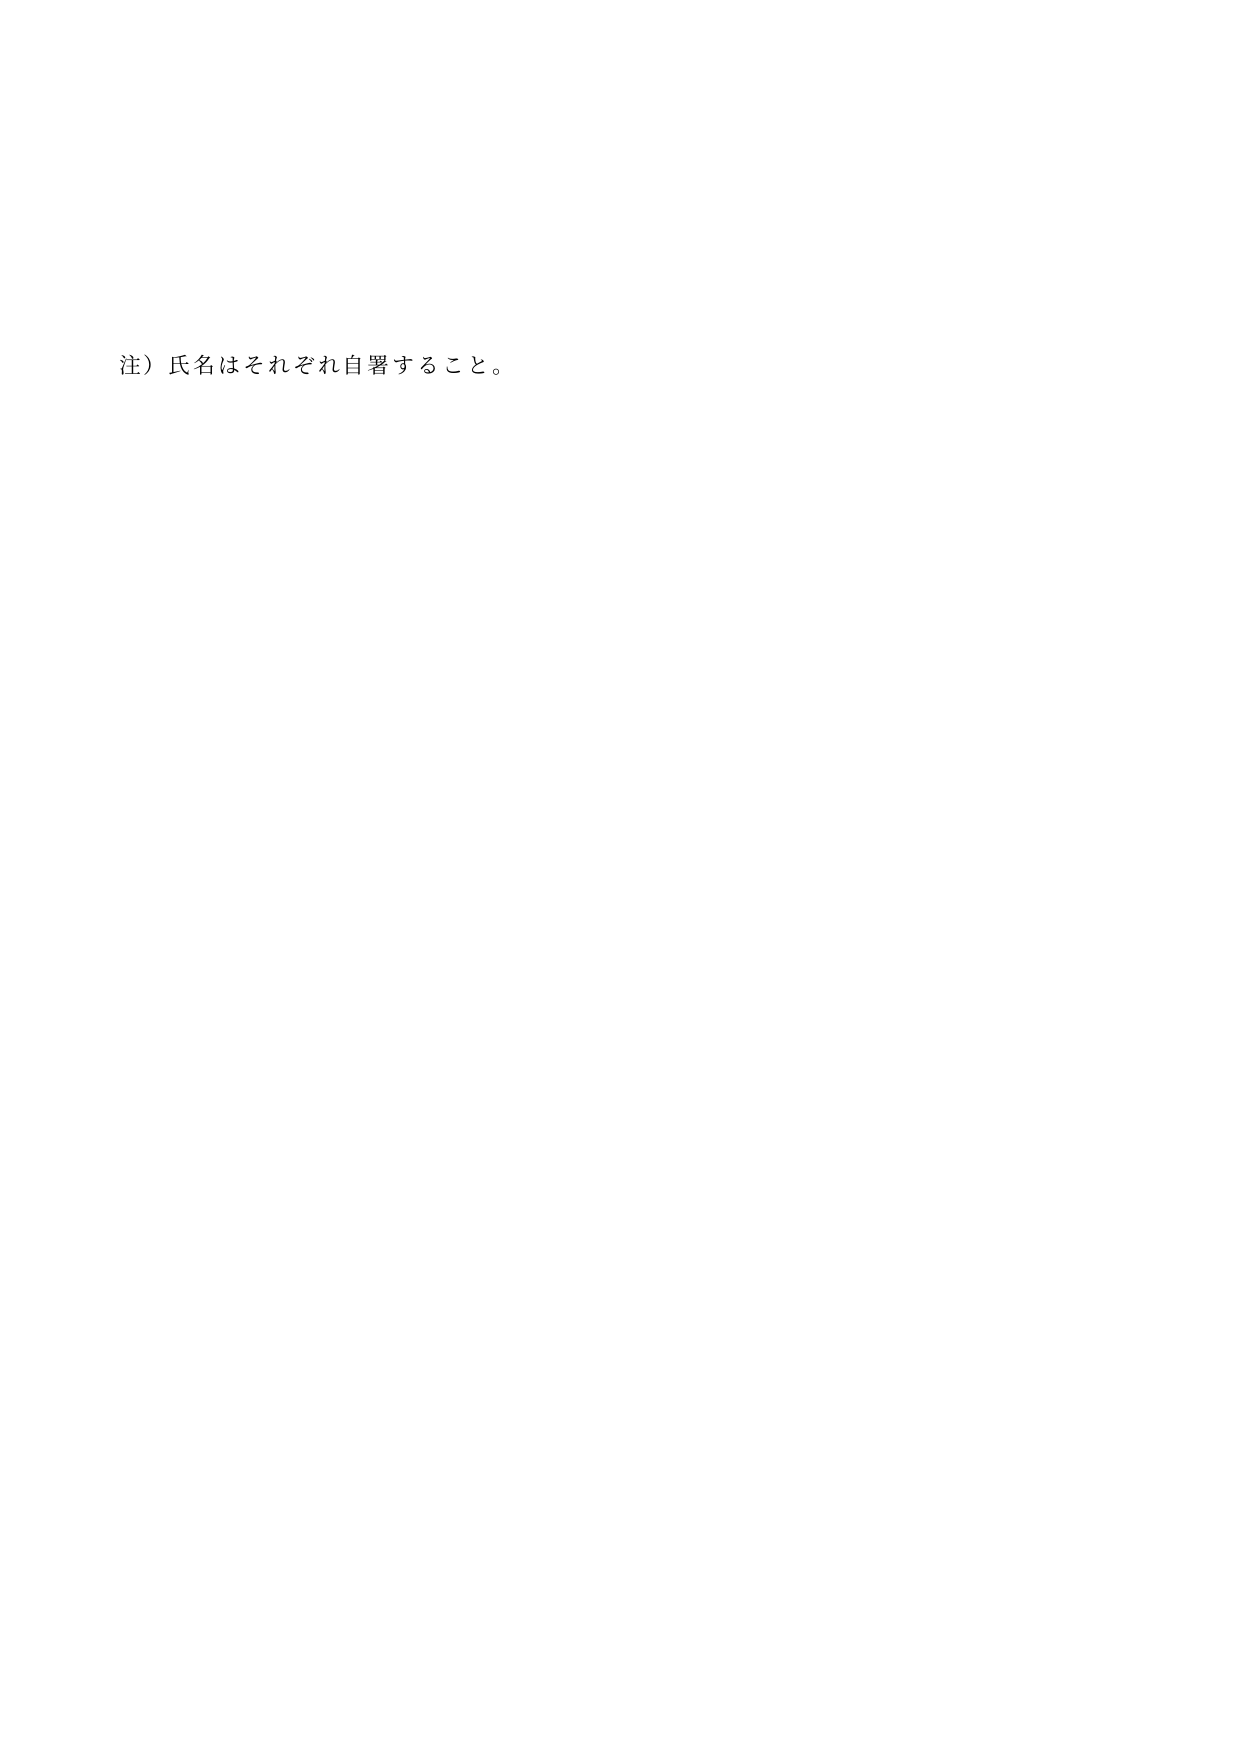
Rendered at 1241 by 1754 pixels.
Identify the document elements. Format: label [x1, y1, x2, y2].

table_header [108, 119, 1126, 386]
